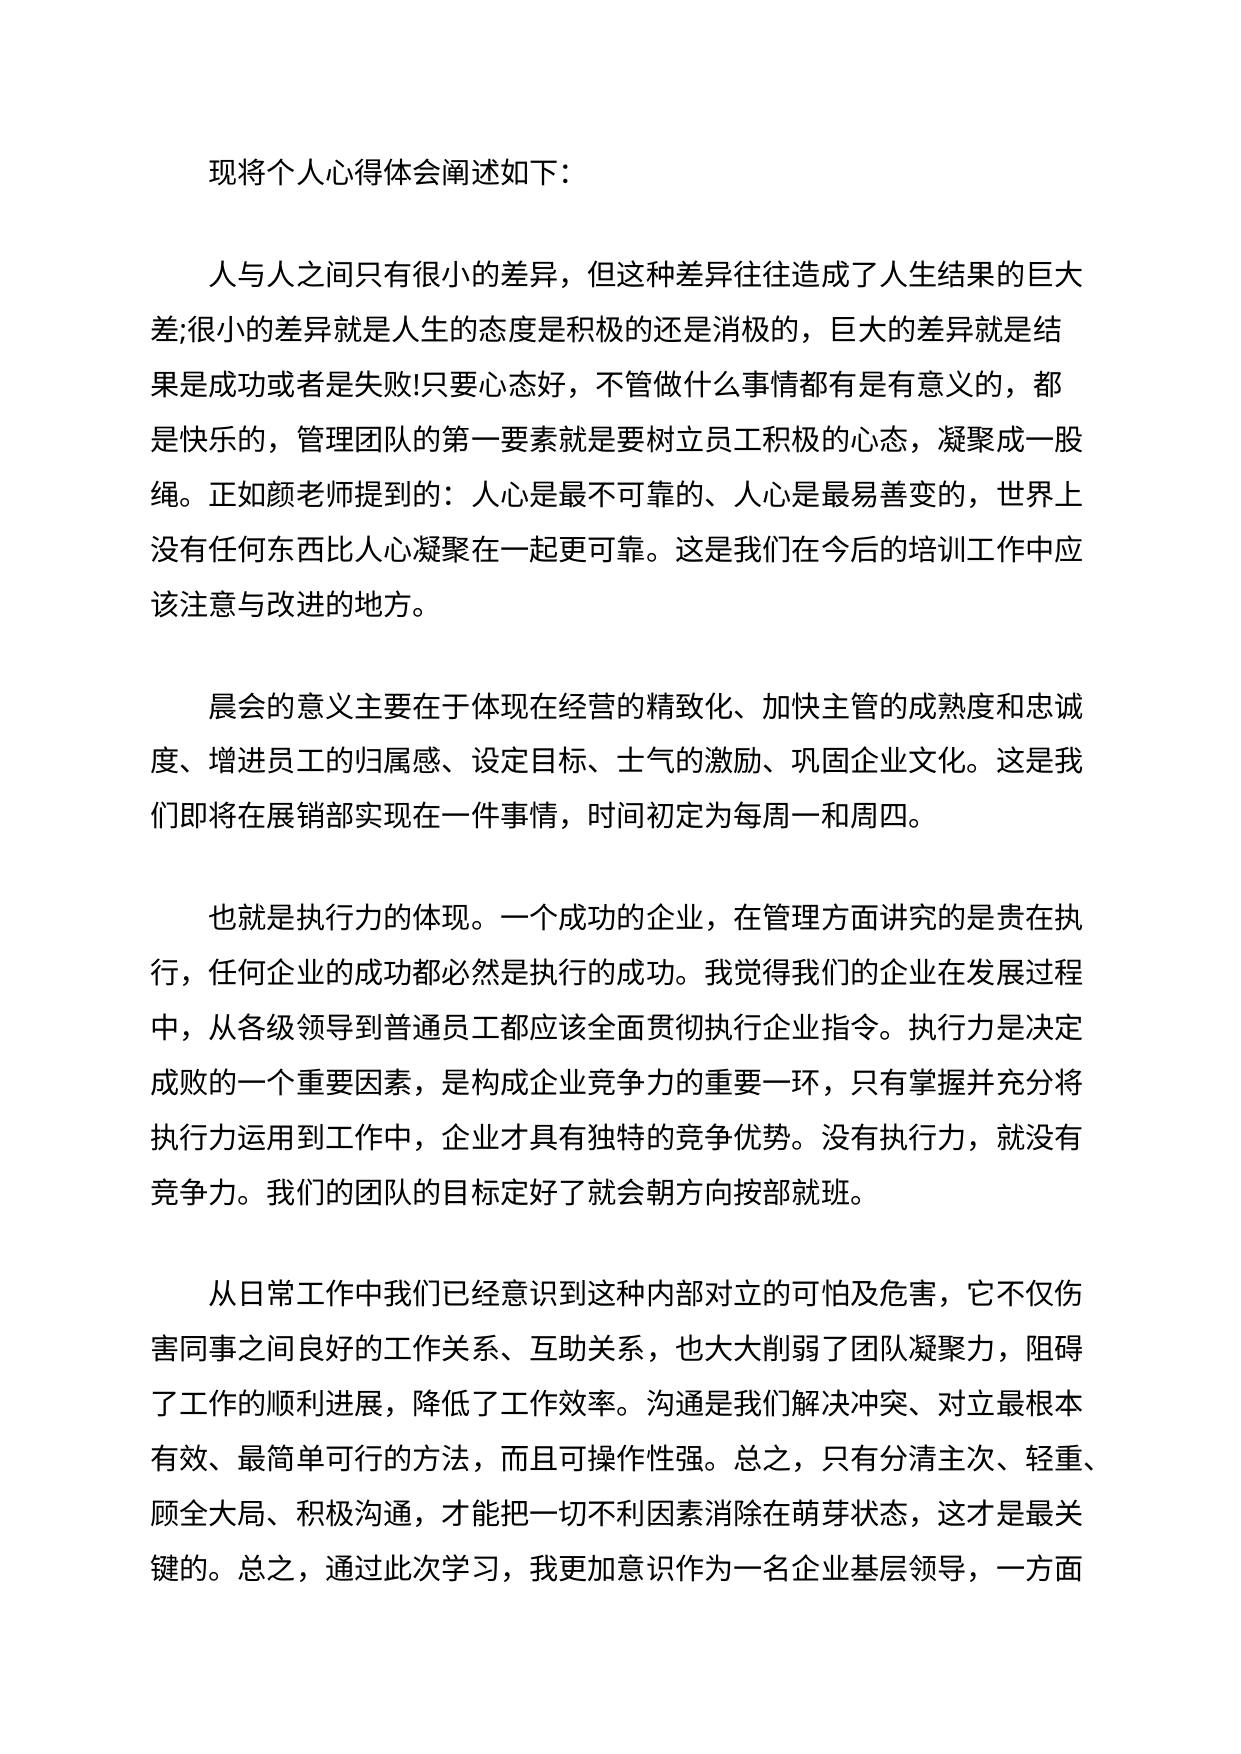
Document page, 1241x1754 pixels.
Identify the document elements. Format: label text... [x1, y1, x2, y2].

text 晨会的意义主要在于体现在经营的精致化、加快主管的成熟度和忠诚度、增进员工的归属感、设定目标、士气的激励、巩固企业文化。这是我们即将在展销部实现在一件事情，时间初定为每周一和周四。 [150, 683, 1090, 835]
text 也就是执行力的体现。一个成功的企业，在管理方面讲究的是贵在执行，任何企业的成功都必然是执行的成功。我觉得我们的企业在发展过程中，从各级领导到普通员工都应该全面贯彻执行企业指令。执行力是决定成败的一个重要因素，是构成企业竞争力的重要一环，只有掌握并充分将执行力运用到工作中，企业才具有独特的竞争优势。没有执行力，就没有竞争力。我们的团队的目标定好了就会朝方向按部就班。 [150, 895, 1090, 1211]
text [150, 1271, 1090, 1588]
text 人与人之间只有很小的差异，但这种差异往往造成了人生结果的巨大差;很小的差异就是人生的态度是积极的还是消极的，巨大的差异就是结果是成功或者是失败!只要心态好，不管做什么事情都有是有意义的，都是快乐的，管理团队的第一要素就是要树立员工积极的心态，凝聚成一股绳。正如颜老师提到的：人心是最不可靠的、人心是最易善变的，世界上没有任何东西比人心凝聚在一起更可靠。这是我们在今后的培训工作中应该注意与改进的地方。 [150, 252, 1090, 624]
text 现将个人心得体会阐述如下： [150, 150, 1090, 192]
